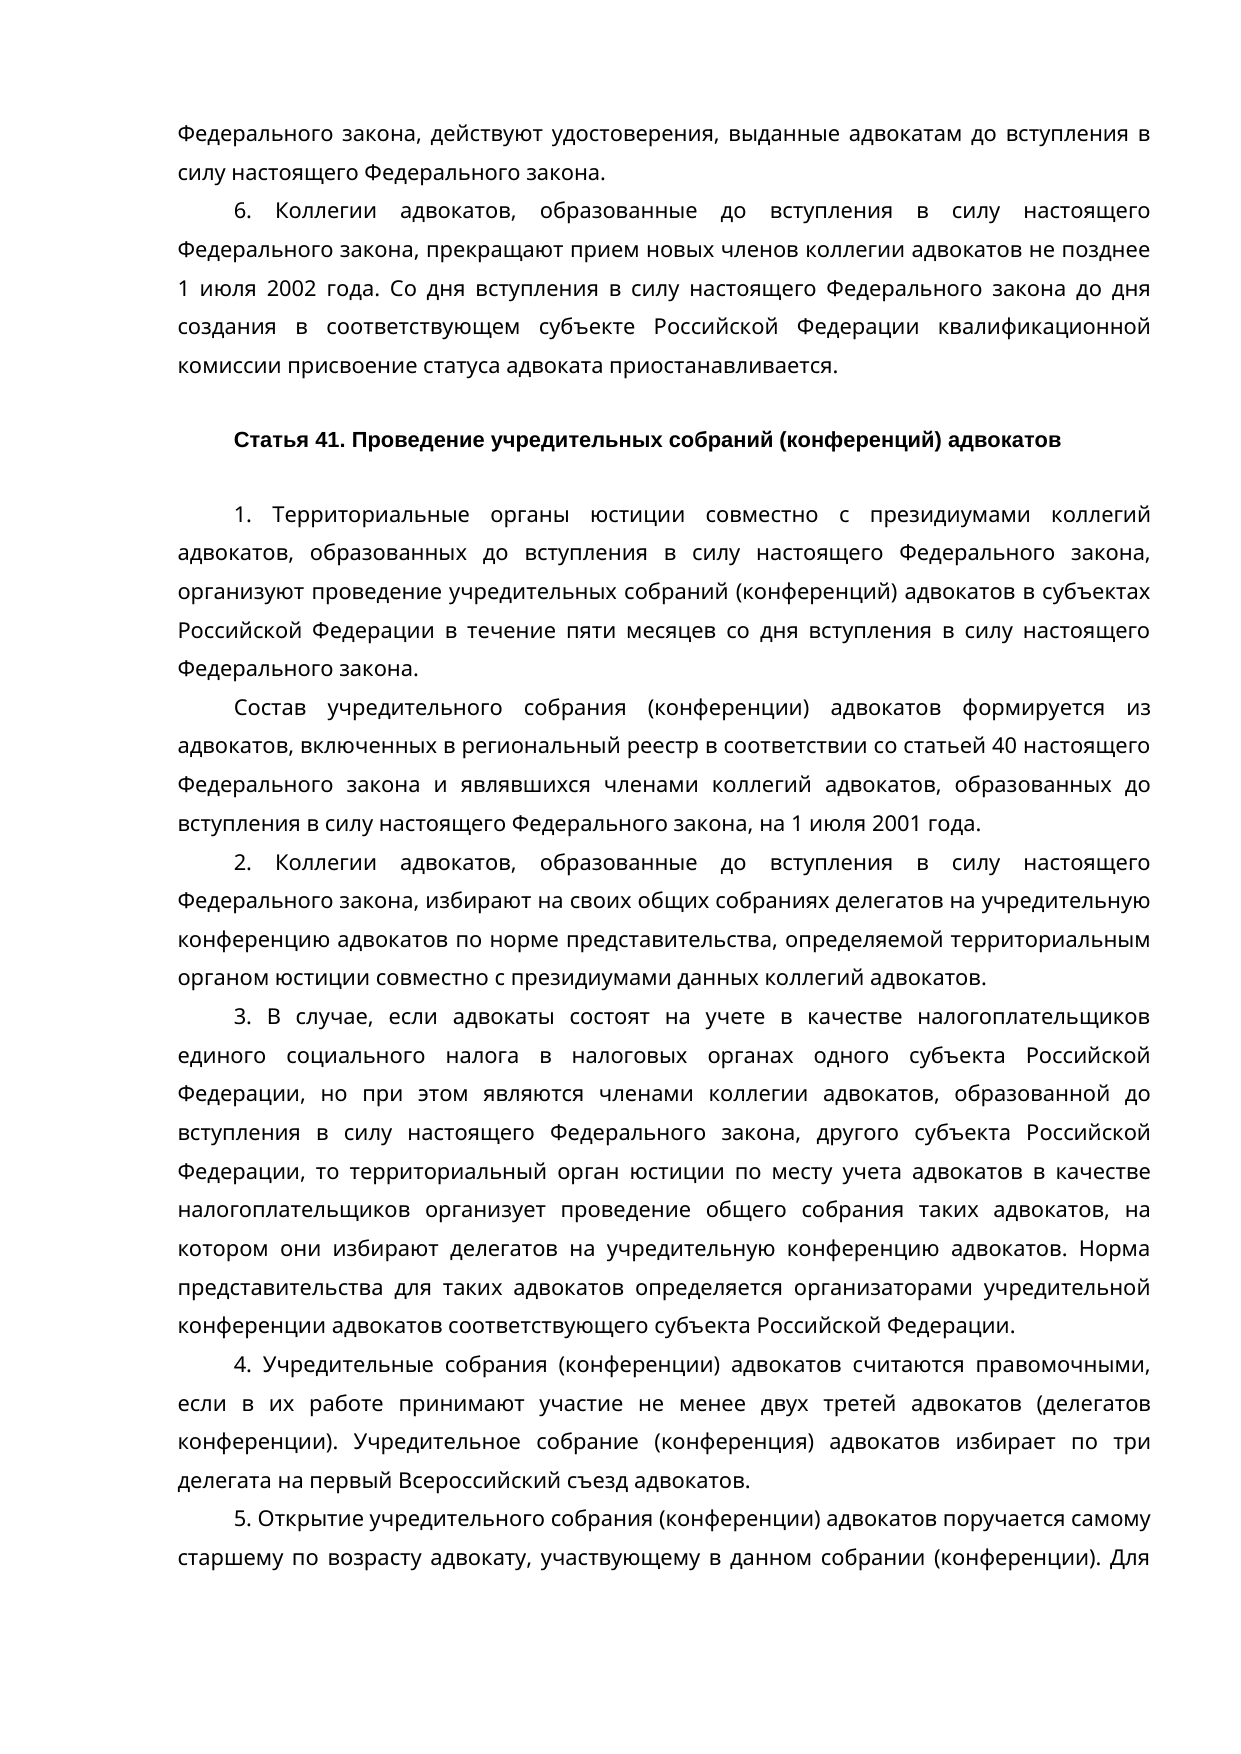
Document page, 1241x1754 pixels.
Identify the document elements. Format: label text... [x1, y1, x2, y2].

text Состав учредительного собрания (конференции) адвокатов формируется из адвокатов, включенных в региональный реестр в соответствии со статьей 40 настоящего Федерального закона и являвшихся членами коллегий адвокатов, образованных до вступления в силу настоящего Федерального закона, на 1 июля 2001 года. [177, 692, 1152, 838]
text 6. Коллегии адвокатов, образованные до вступления в силу настоящего Федерального закона, прекращают прием новых членов коллегии адвокатов не позднее 1 июля 2002 года. Со дня вступления в силу настоящего Федерального закона до дня создания в соответствующем субъекте Российской Федерации квалификационной комиссии присвоение статуса адвоката приостанавливается. [177, 195, 1152, 380]
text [177, 118, 1152, 187]
text 2. Коллегии адвокатов, образованные до вступления в силу настоящего Федерального закона, избирают на своих общих собраниях делегатов на учредительную конференцию адвокатов по норме представительства, определяемой территориальным органом юстиции совместно с президиумами данных коллегий адвокатов. [177, 846, 1152, 992]
text 1. Территориальные органы юстиции совместно с президиумами коллегий адвокатов, образованных до вступления в силу настоящего Федерального закона, организуют проведение учредительных собраний (конференций) адвокатов в субъектах Российской Федерации в течение пяти месяцев со дня вступления в силу настоящего Федерального закона. [177, 499, 1152, 683]
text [177, 1503, 1152, 1572]
text 3. В случае, если адвокаты состоят на учете в качестве налогоплательщиков единого социального налога в налоговых органах одного субъекта Российской Федерации, но при этом являются членами коллегии адвокатов, образованной до вступления в силу настоящего Федерального закона, другого субъекта Российской Федерации, то территориальный орган юстиции по месту учета адвокатов в качестве налогоплательщиков организует проведение общего собрания таких адвокатов, на котором они избирают делегатов на учредительную конференцию адвокатов. Норма представительства для таких адвокатов определяется организаторами учредительной конференции адвокатов соответствующего субъекта Российской Федерации. [177, 1001, 1152, 1340]
text 4. Учредительные собрания (конференции) адвокатов считаются правомочными, если в их работе принимают участие не менее двух третей адвокатов (делегатов конференции). Учредительное собрание (конференция) адвокатов избирает по три делегата на первый Всероссийский съезд адвокатов. [177, 1349, 1152, 1494]
text Статья 41. Проведение учредительных собраний (конференций) адвокатов [177, 427, 1152, 452]
